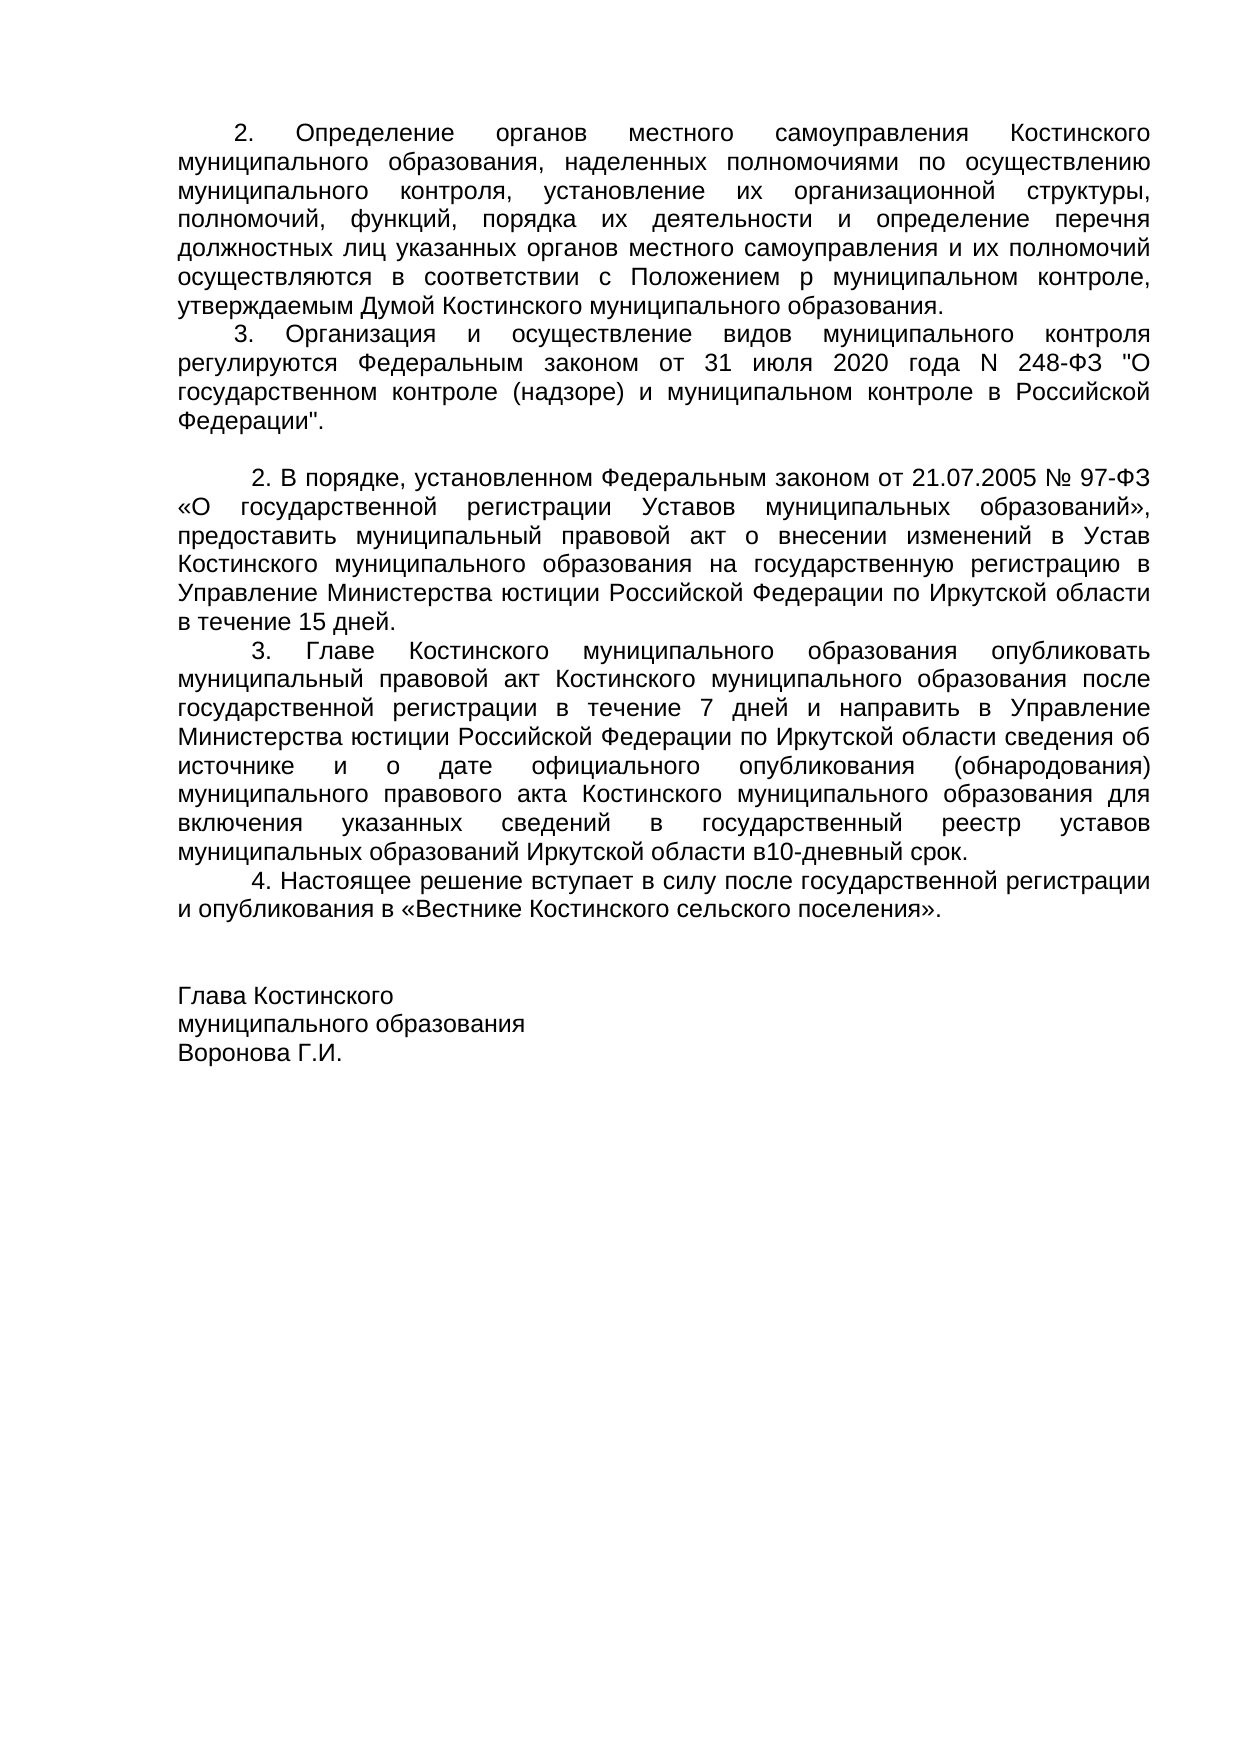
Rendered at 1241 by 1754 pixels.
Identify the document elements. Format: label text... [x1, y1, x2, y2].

text 2. В порядке, установленном Федеральным законом от 21.07.2005 № 97-ФЗ «О государственной регистрации Уставов муниципальных образований», предоставить муниципальный правовой акт о внесении изменений в Устав Костинского муниципального образования на государственную регистрацию в Управление Министерства юстиции Российской Федерации по Иркутской области в течение 15 дней. [177, 463, 1152, 636]
text 4. Настоящее решение вступает в силу после государственной регистрации и опубликования в «Вестнике Костинского сельского поселения». [177, 866, 1152, 923]
text Воронова Г.И. [177, 1038, 1152, 1067]
text Глава Костинского [177, 981, 1152, 1009]
text 3. Организация и осуществление видов муниципального контроля регулируются Федеральным законом от 31 июля 2020 года N 248-ФЗ "О государственном контроле (надзоре) и муниципальном контроле в Российской Федерации". [177, 319, 1152, 434]
text муниципального образования [177, 1009, 1152, 1038]
text 2. Определение органов местного самоуправления Костинского муниципального образования, наделенных полномочиями по осуществлению муниципального контроля, установление их организационной структуры, полномочий, функций, порядка их деятельности и определение перечня должностных лиц указанных органов местного самоуправления и их полномочий осуществляются в соответствии с Положением р муниципальном контроле, утверждаемым Думой Костинского муниципального образования. [177, 118, 1152, 319]
text 3. Главе Костинского муниципального образования опубликовать муниципальный правовой акт Костинского муниципального образования после государственной регистрации в течение 7 дней и направить в Управление Министерства юстиции Российской Федерации по Иркутской области сведения об источнике и о дате официального опубликования (обнародования) муниципального правового акта Костинского муниципального образования для включения указанных сведений в государственный реестр уставов муниципальных образований Иркутской области в10-дневный срок. [177, 636, 1152, 866]
